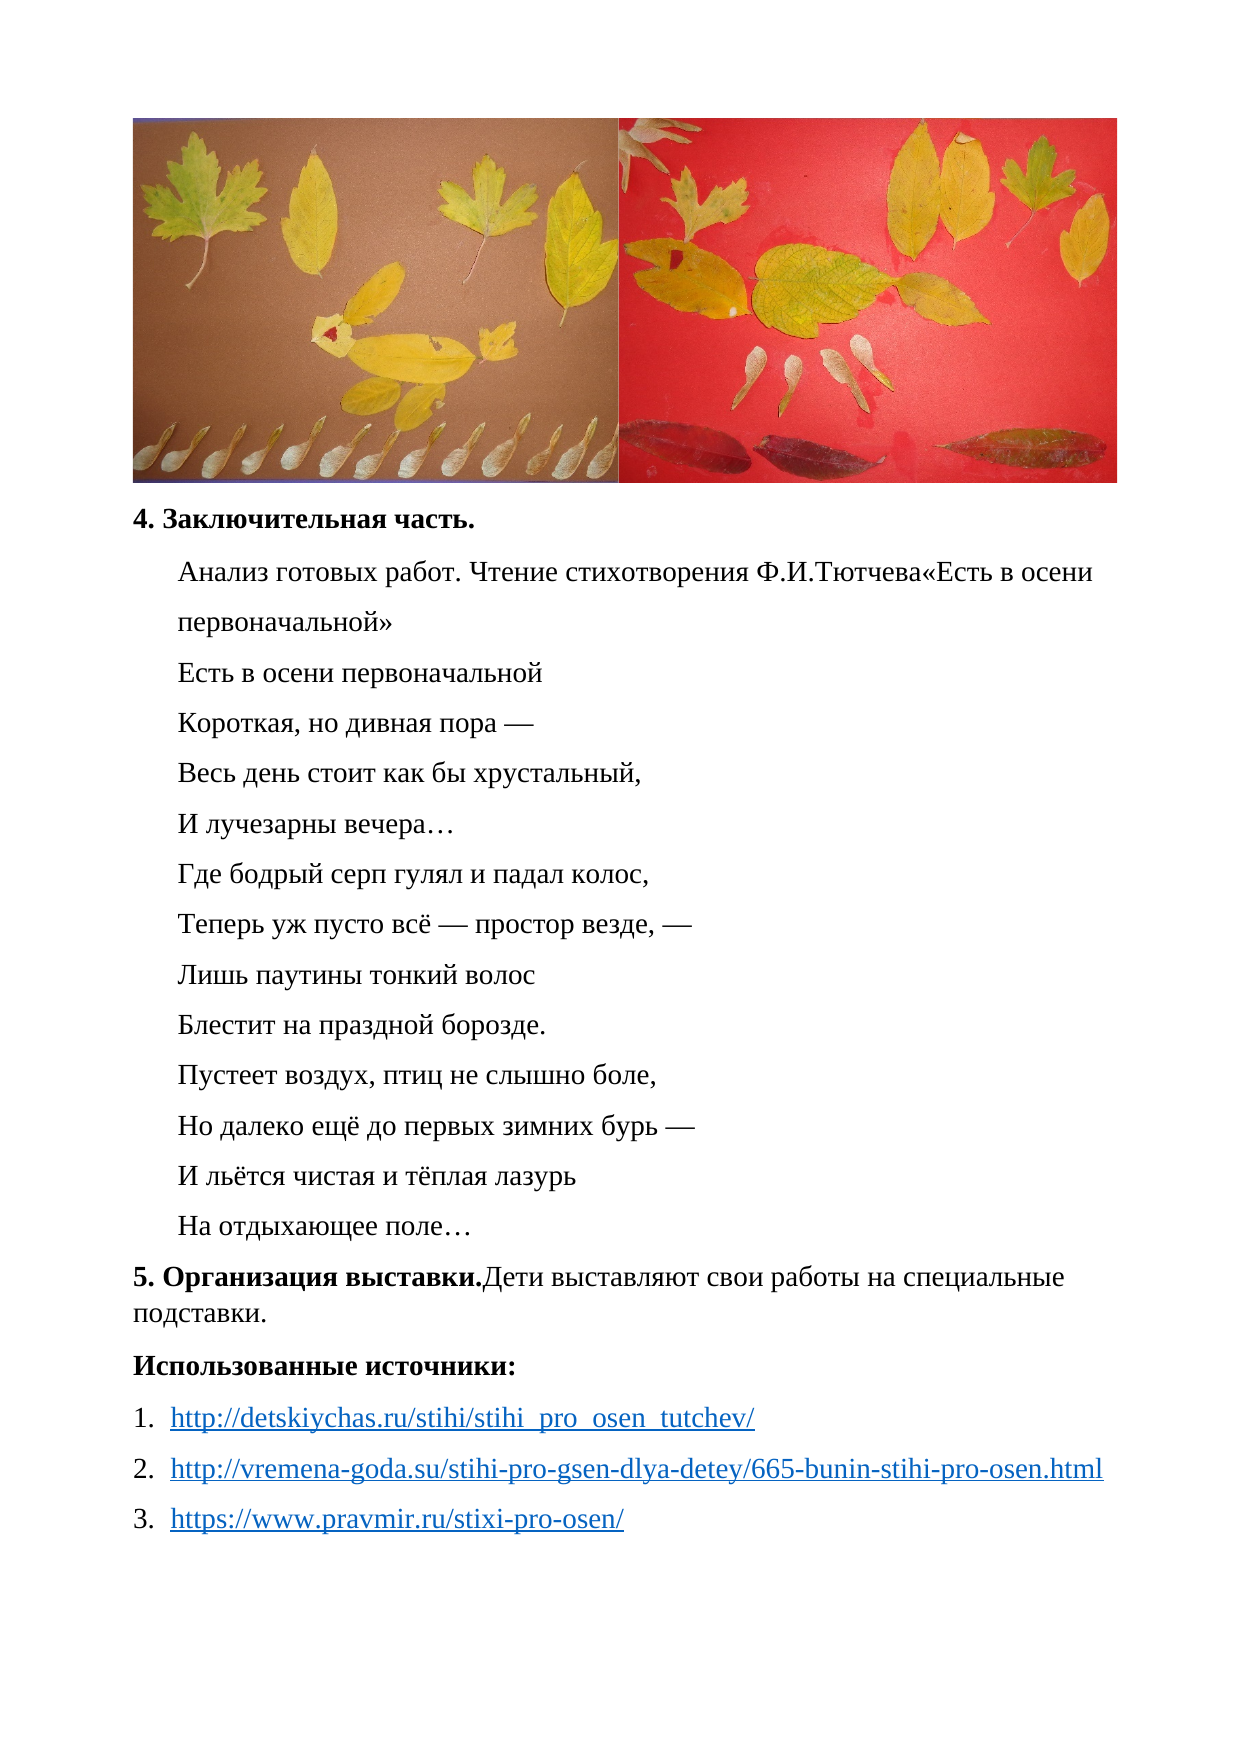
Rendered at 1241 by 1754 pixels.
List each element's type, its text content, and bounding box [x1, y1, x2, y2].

text 4. Заключительная часть. [133, 501, 1181, 535]
text Пустеет воздух, птиц не слышно боле, Но далеко ещё до первых зимних бурь — И льётся чистая и тёплая лазурь На отдыхающее поле… [177, 1057, 1152, 1242]
list https://www.pravmir.ru/stixi-pro-osen/ [133, 1501, 1181, 1534]
list http://detskiychas.ru/stihi/stihi_pro_osen_tutchev/ [133, 1400, 1181, 1434]
text Анализ готовых работ. Чтение стихотворения Ф.И.Тютчева«Есть в осени первоначальной» Есть в осени первоначальной Короткая, но дивная пора — Весь день стоит как бы хрустальный, И лучезарны вечера… [177, 554, 1152, 839]
text 5. Организация выставки.Дети выставляют свои работы на специальные подставки. [133, 1259, 1181, 1328]
text Использованные источники: [133, 1348, 1181, 1381]
list http://vremena-goda.su/stihi-pro-gsen-dlya-detey/665-bunin-stihi-pro-osen.html [133, 1451, 1181, 1484]
picture [132, 118, 1118, 483]
text Где бодрый серп гулял и падал колос, Теперь уж пусто всё — простор везде, — Лишь паутины тонкий волос Блестит на праздной борозде. [177, 856, 1152, 1041]
